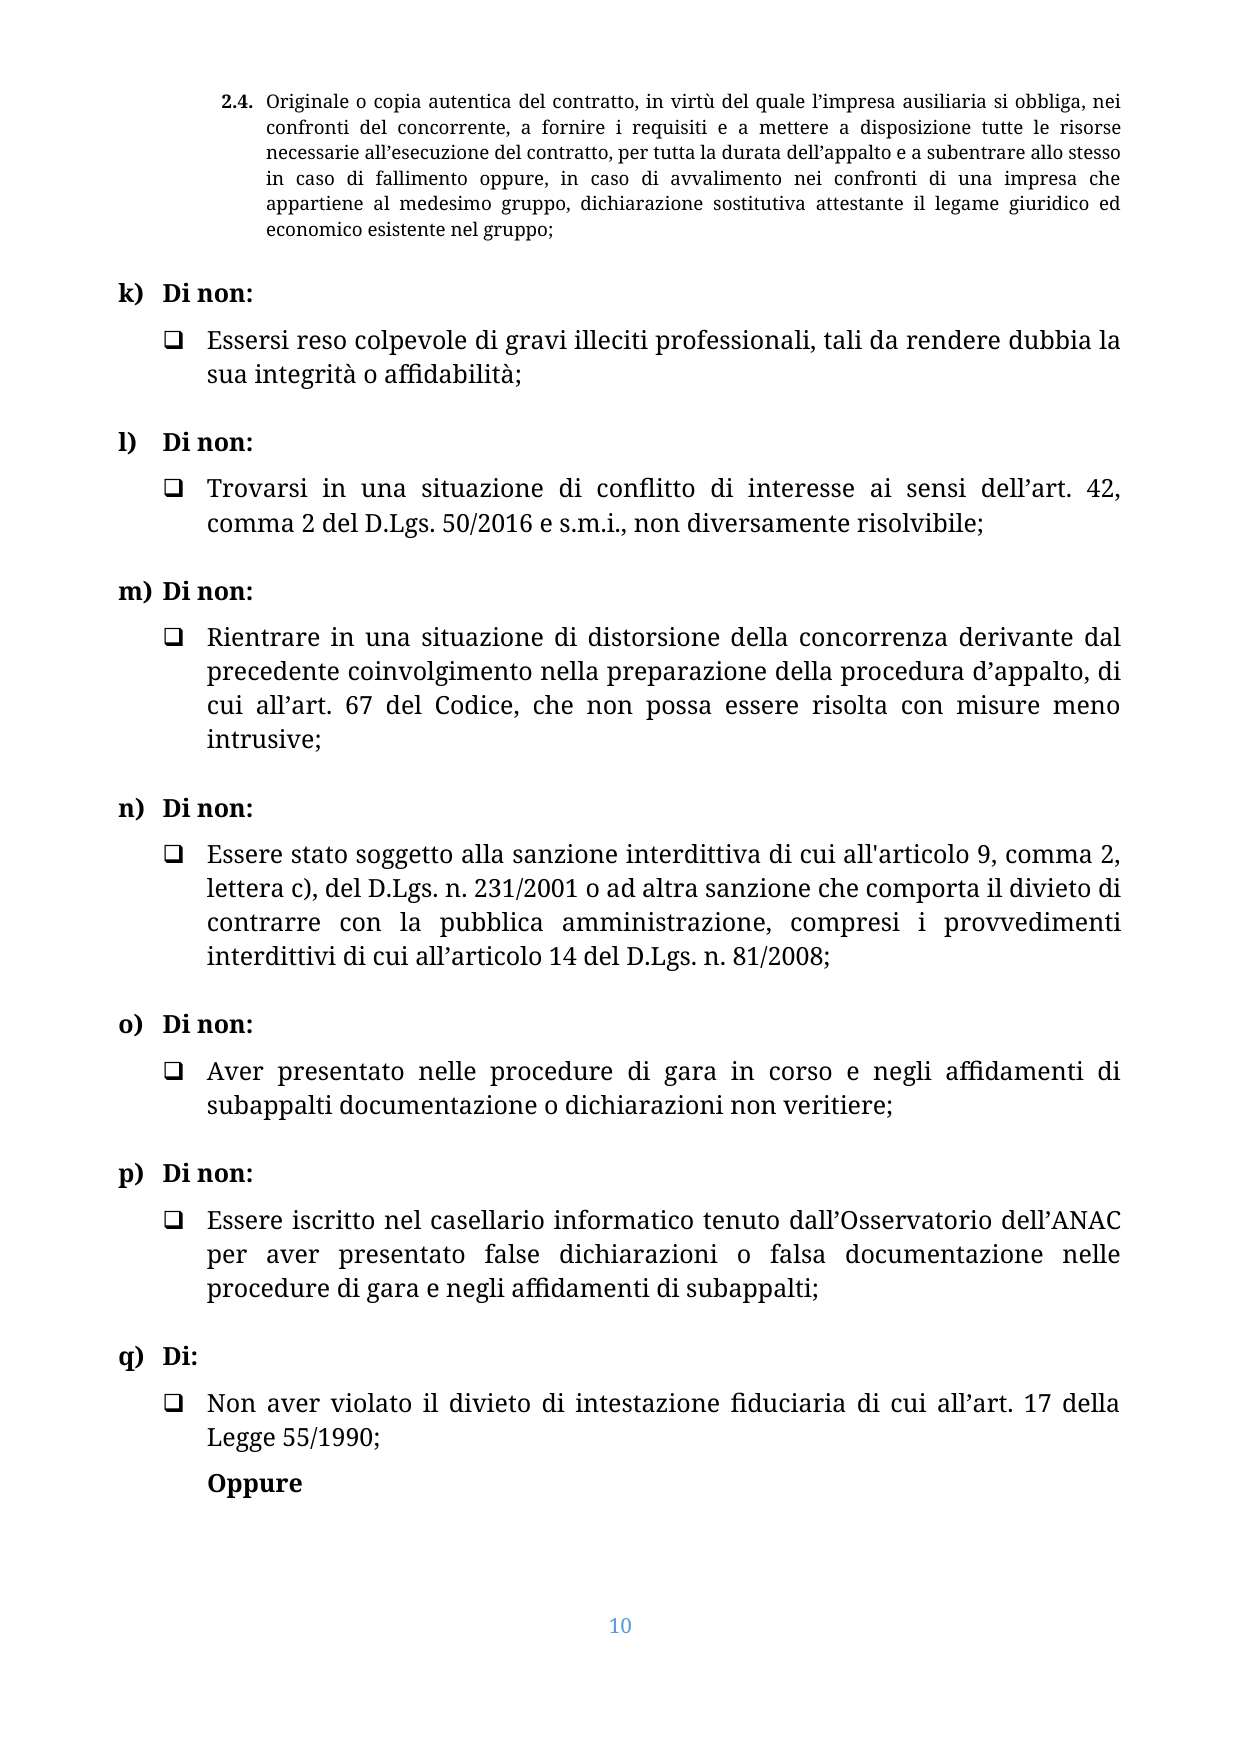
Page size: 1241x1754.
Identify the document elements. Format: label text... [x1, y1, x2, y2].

text 2.4. Originale o copia autentica del contratto, in virtù del quale l’impresa ausiliaria si obbliga, nei confronti del concorrente, a fornire i requisiti e a mettere a disposizione tutte le risorse necessarie all’esecuzione del contratto, per tutta la durata dell’appalto e a subentrare allo stesso in caso di fallimento oppure, in caso di avvalimento nei confronti di una impresa che appartiene al medesimo gruppo, dichiarazione sostitutiva attestante il legame giuridico ed economico esistente nel gruppo; [221, 89, 1122, 242]
list Essere stato soggetto alla sanzione interdittiva di cui all'articolo 9, comma 2, lettera c), del D.Lgs. n. 231/2001 o ad altra sanzione che comporta il divieto di contrarre con la pubblica amministrazione, compresi i provvedimenti interdittivi di cui all’articolo 14 del D.Lgs. n. 81/2008; [162, 837, 1122, 973]
list Di non: [118, 790, 1122, 824]
list Di non: [118, 1156, 1122, 1190]
list Di non: [118, 573, 1122, 607]
list Aver presentato nelle procedure di gara in corso e negli affidamenti di subappalti documentazione o dichiarazioni non veritiere; [162, 1054, 1122, 1122]
list Non aver violato il divieto di intestazione fiduciaria di cui all’art. 17 della Legge 55/1990; [162, 1385, 1122, 1453]
list Di non: [118, 1007, 1122, 1041]
list Di: [118, 1339, 1122, 1373]
list Essersi reso colpevole di gravi illeciti professionali, tali da rendere dubbia la sua integrità o affidabilità; [162, 322, 1122, 391]
text Oppure [207, 1466, 1122, 1500]
list Di non: [118, 424, 1122, 459]
list Rientrare in una situazione di distorsione della concorrenza derivante dal precedente coinvolgimento nella preparazione della procedura d’appalto, di cui all’art. 67 del Codice, che non possa essere risolta con misure meno intrusive; [162, 620, 1122, 756]
list Di non: [118, 276, 1122, 310]
list Trovarsi in una situazione di conflitto di interesse ai sensi dell’art. 42, comma 2 del D.Lgs. 50/2016 e s.m.i., non diversamente risolvibile; [162, 471, 1122, 539]
list Essere iscritto nel casellario informatico tenuto dall’Osservatorio dell’ANAC per aver presentato false dichiarazioni o falsa documentazione nelle procedure di gara e negli affidamenti di subappalti; [162, 1202, 1122, 1304]
